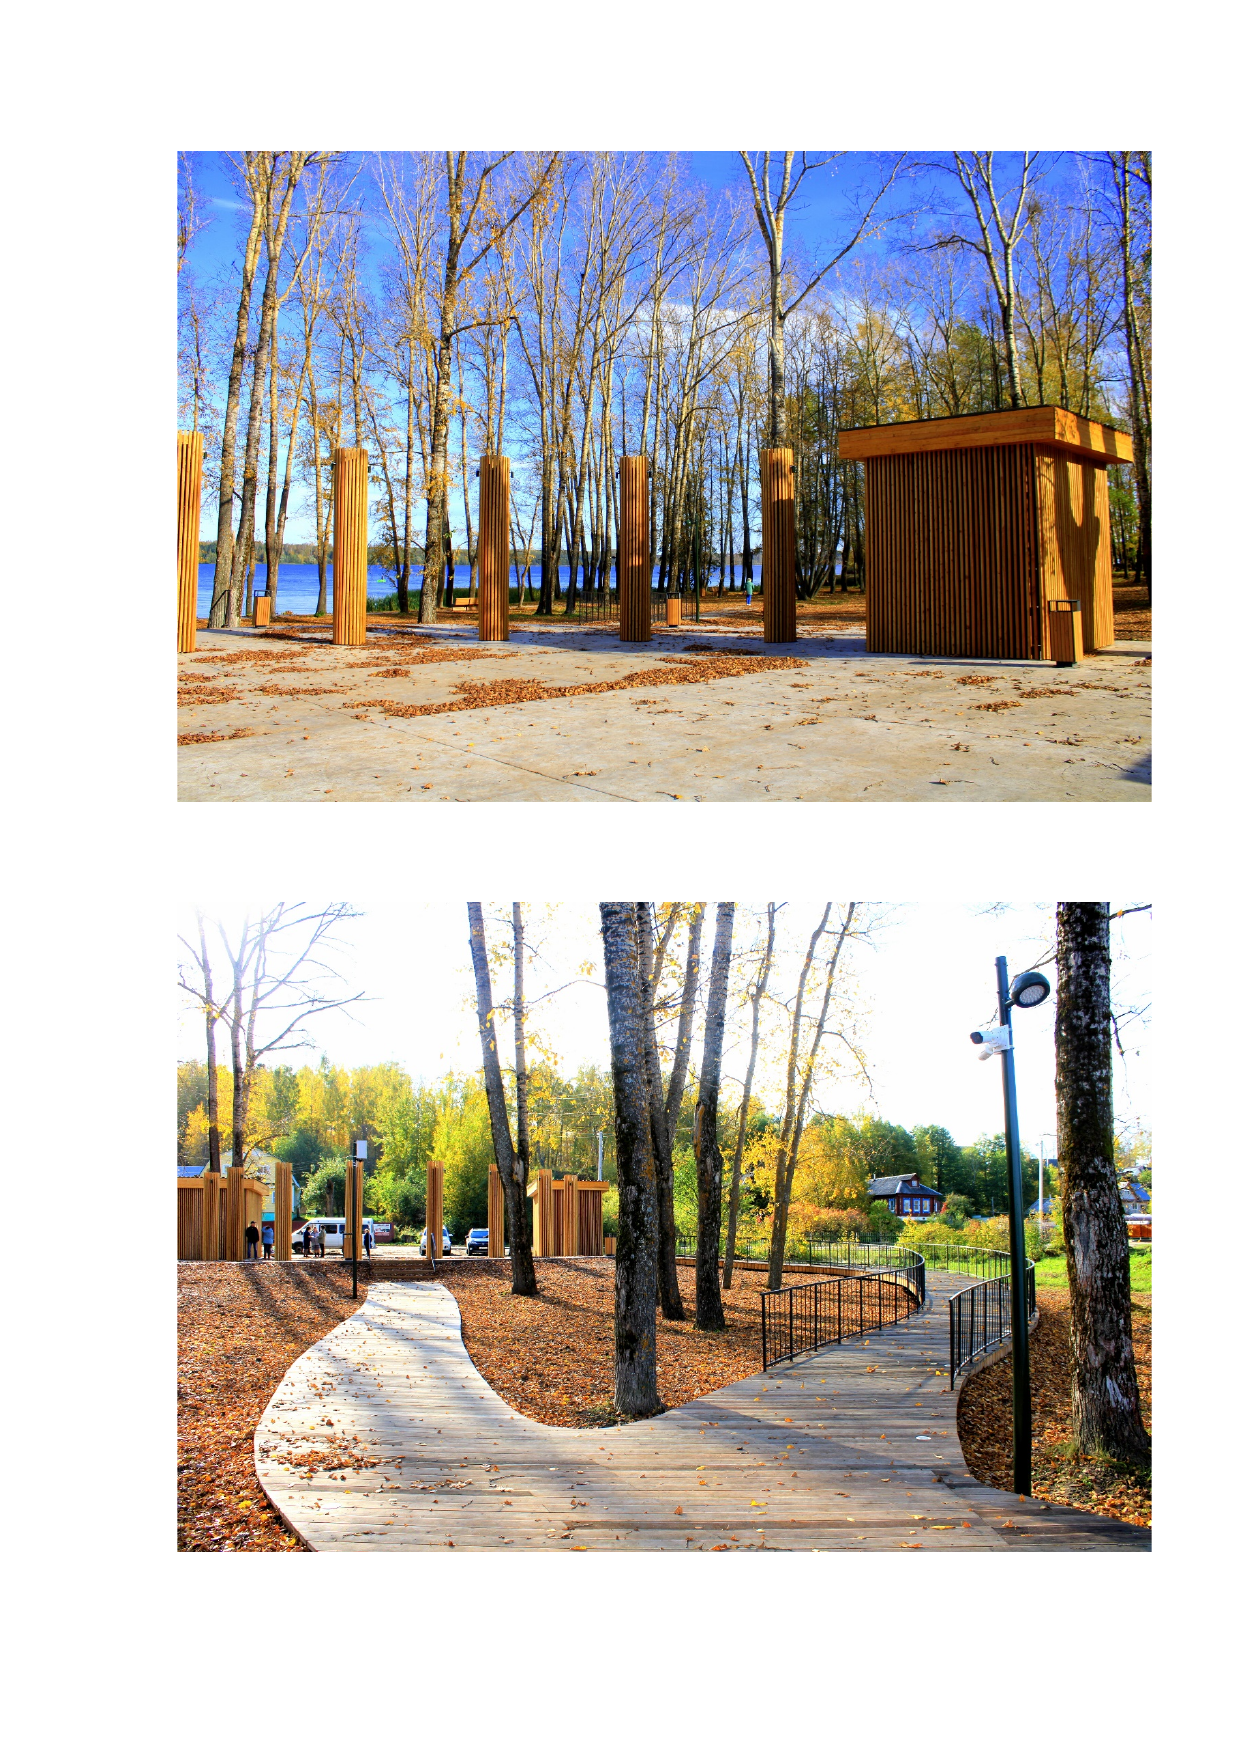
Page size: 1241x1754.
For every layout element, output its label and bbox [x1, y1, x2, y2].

picture [177, 151, 1152, 802]
picture [177, 902, 1152, 1552]
